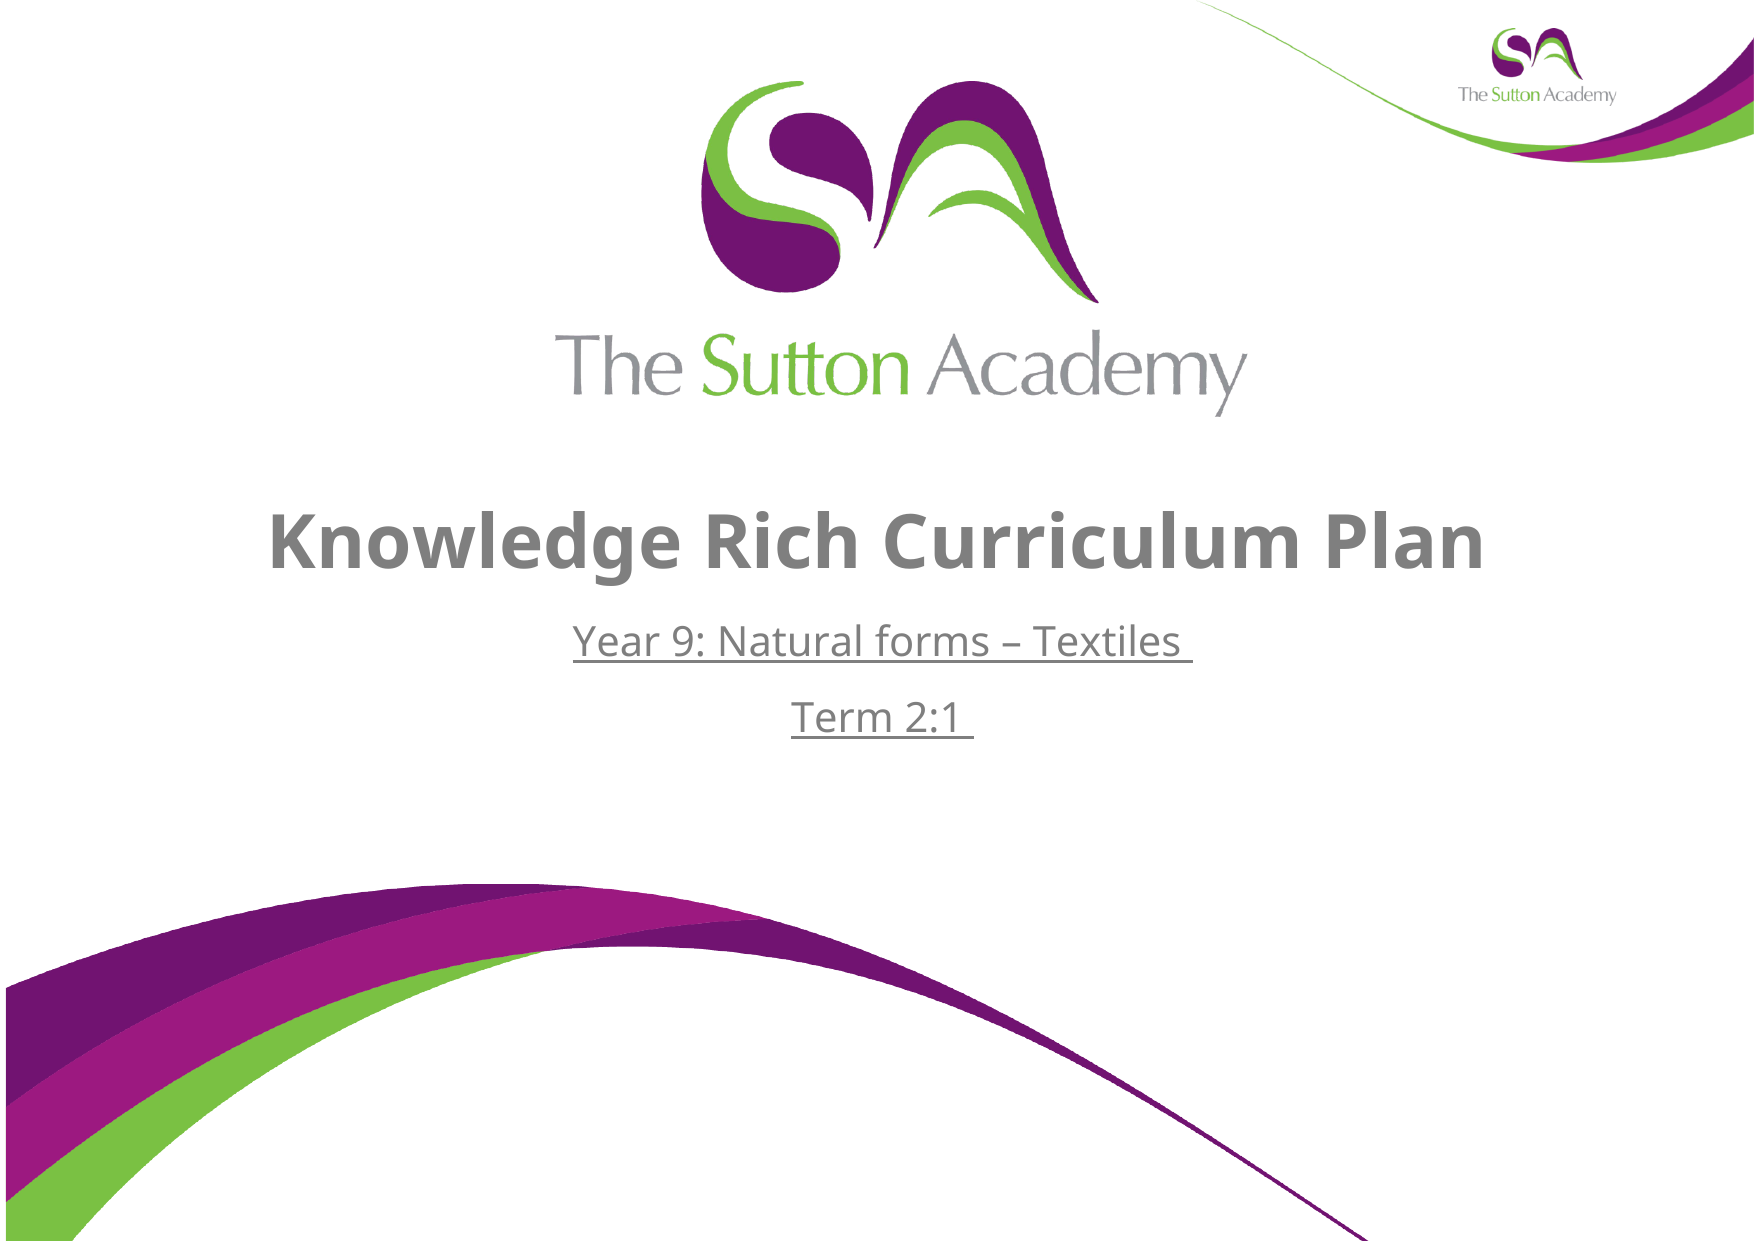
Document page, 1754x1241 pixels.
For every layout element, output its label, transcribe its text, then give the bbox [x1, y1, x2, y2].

picture [555, 0, 1754, 417]
text Term 2:1 [75, 688, 1679, 745]
picture [5, 884, 1749, 1241]
text Knowledge Rich Curriculum Plan [75, 488, 1679, 590]
text Year 9: Natural forms – Textiles [75, 612, 1679, 668]
